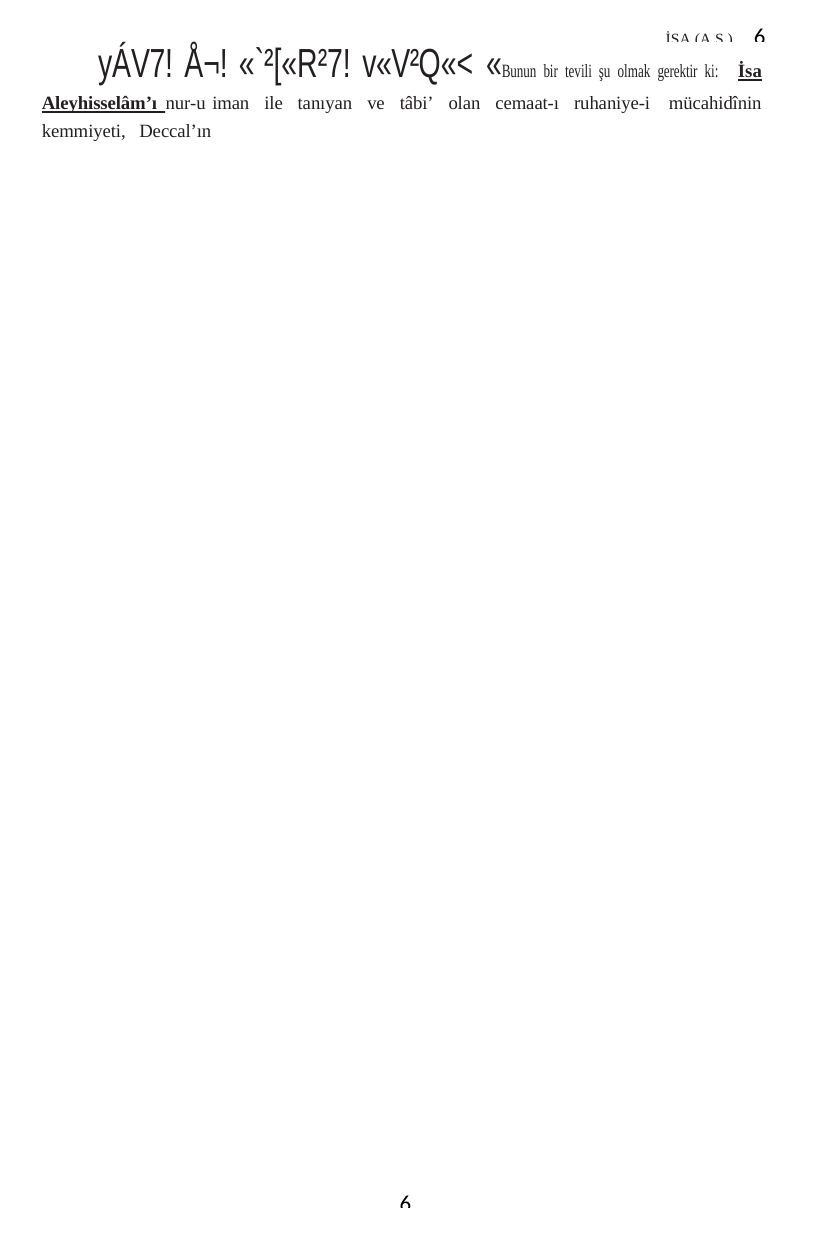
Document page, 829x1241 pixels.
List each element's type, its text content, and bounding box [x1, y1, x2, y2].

text ­yÁV7! Å¬! «`²[«R²7! ­v«V²Q«< «Bunun bir tevili şu olmak gerektir ki: İsa Aleyhisselâm’ı nur-u iman ile tanıyan ve tâbi’ olan cemaat-ı ruhaniye-i mücahidînin kemmiyeti, Deccal’ın [42, 39, 762, 141]
